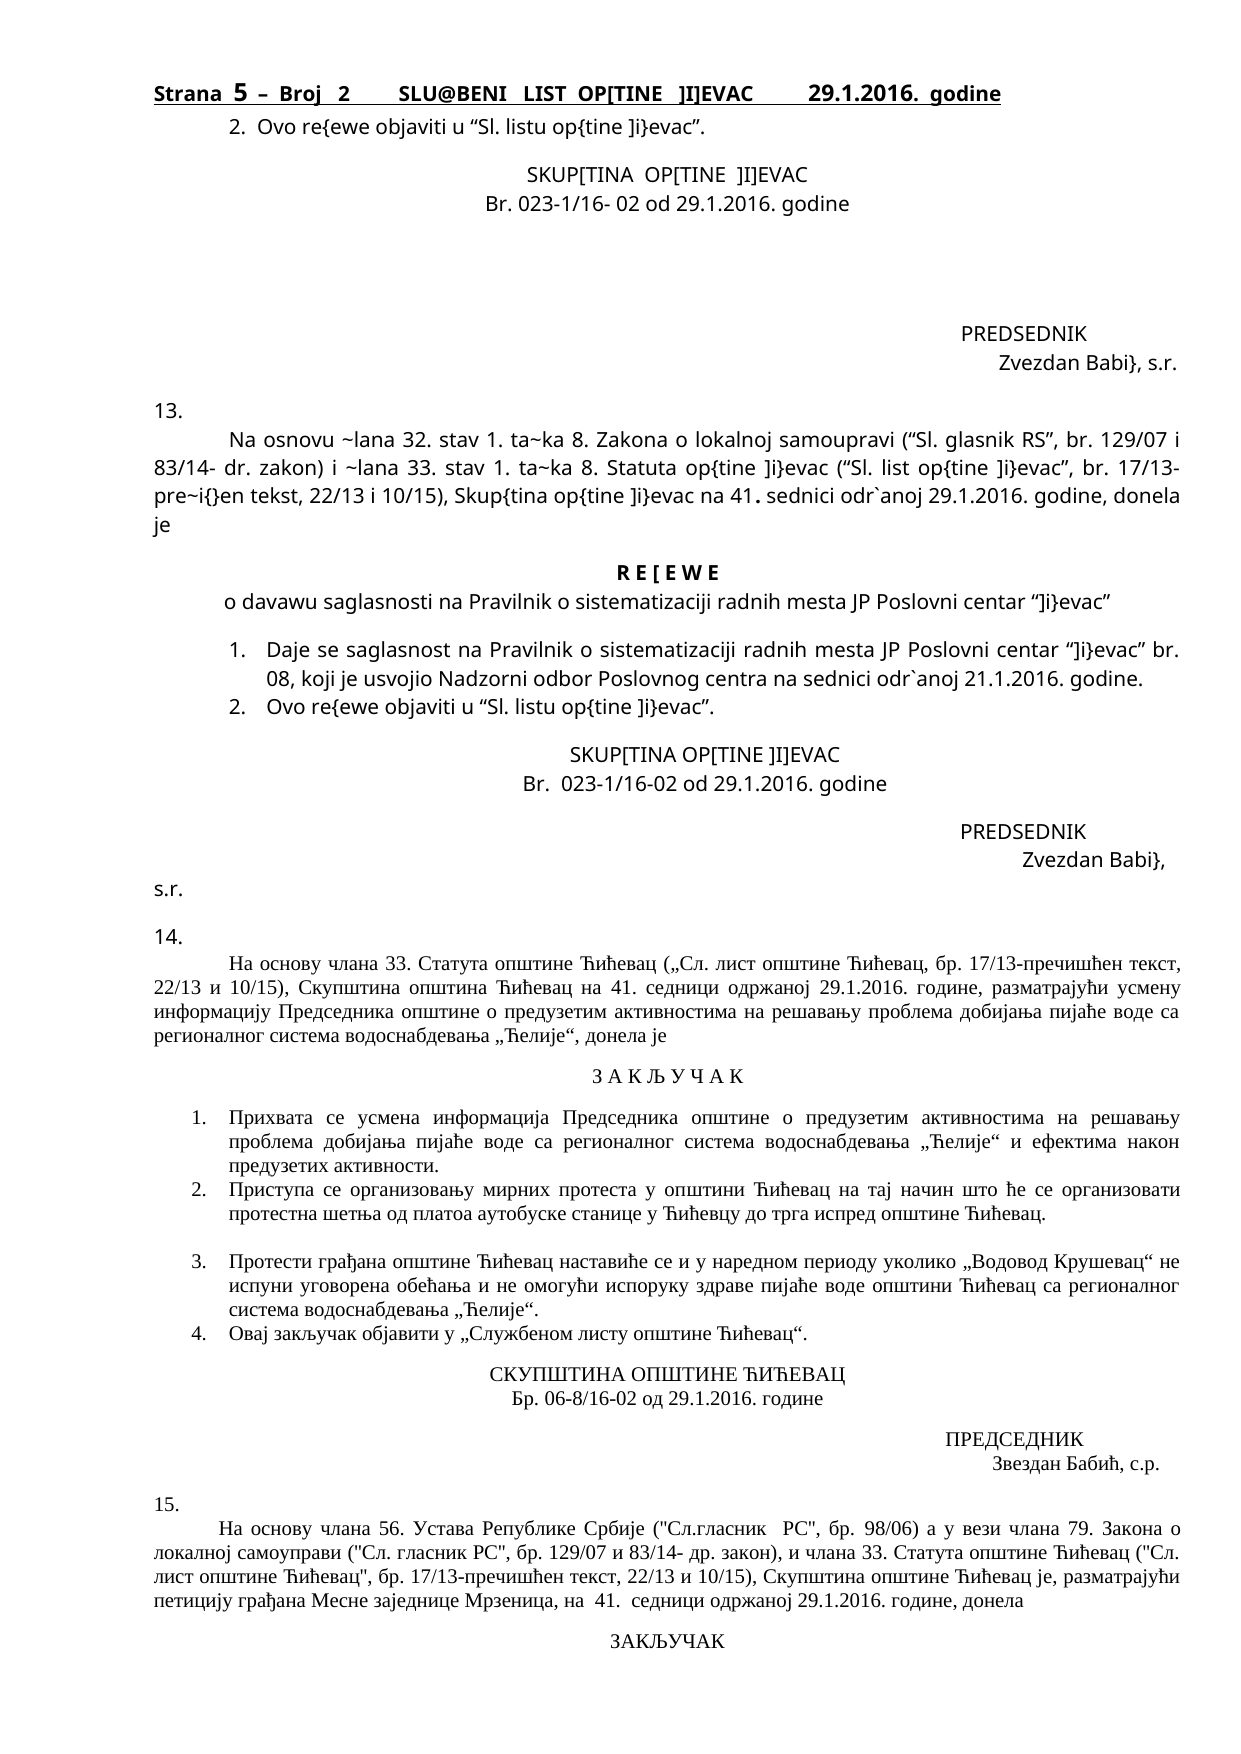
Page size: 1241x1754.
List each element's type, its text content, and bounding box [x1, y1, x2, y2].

text 2. Ovo re{ewe objaviti u “Sl. listu op{tine ]i}evac”. [153, 112, 1181, 141]
text ЗАКЉУЧАК [153, 1629, 1181, 1653]
list Ovo re{ewe objaviti u “Sl. listu op{tine ]i}evac”. [228, 692, 1181, 721]
text Бр. 06-8/16-02 од 29.1.2016. године [153, 1386, 1181, 1410]
text На основу члана 56. Устава Републике Србије (''Сл.гласник РС'', бр. 98/06) а у вези члана 79. Закона о локалној самоуправи (''Сл. гласник РС'', бр. 129/07 и 83/14- др. закон), и члана 33. Статута општине Ћићевац (''Сл. лист општине Ћићевац'', бр. 17/13-пречишћен текст, 22/13 и 10/15), Скупштина општине Ћићевац је, разматрајући петицију грађана Месне заједнице Мрзеница, на 41. седници одржаној 29.1.2016. године, донела [153, 1516, 1181, 1612]
text З А К Љ У Ч А К [153, 1064, 1181, 1088]
text Br. 023-1/16- 02 od 29.1.2016. godine [153, 189, 1181, 217]
text o davawu saglasnosti na Pravilnik o sistematizaciji radnih mesta JP Poslovni centar “]i}evac” [153, 587, 1181, 615]
list Прихвата се усмена информација Председника општине о предузетим активностима на решавању проблема добијања пијаће воде са регионалног система водоснабдевања „Ћелије“ и ефектима након предузетих активности. [191, 1105, 1181, 1177]
text SKUP[TINA OP[TINE ]I]EVAC [153, 740, 1181, 769]
text СКУПШТИНА ОПШТИНЕ ЋИЋЕВАЦ [153, 1362, 1181, 1386]
text На основу члана 33. Статута општине Ћићевац („Сл. лист општине Ћићевац, бр. 17/13-пречишћен текст, 22/13 и 10/15), Скупштина општина Ћићевац на 41. седници одржаној 29.1.2016. године, разматрајући усмену информацију Председника општине о предузетим активностима на решавању проблема добијања пијаће воде са регионалног система водоснабдевања „Ћелије“, донела је [153, 951, 1181, 1047]
list Приступа се организовању мирних протеста у општини Ћићевац на тај начин што ће се организовати протестна шетња од платоа аутобуске станице у Ћићевцу до трга испред општине Ћићевац. [191, 1177, 1181, 1225]
text 14. [153, 922, 1181, 951]
text R E [ E W E [153, 558, 1181, 587]
text PREDSEDNIK [153, 319, 1181, 348]
text 13. [153, 396, 1181, 425]
text Zvezdan Babi}, s.r. [153, 846, 1181, 902]
list Протести грађана општине Ћићевац наставиће се и у наредном периоду уколико „Водовод Крушевац“ не испуни уговорена обећања и не омогући испоруку здраве пијаће воде општини Ћићевац са регионалног система водоснабдевања „Ћелије“. [191, 1249, 1181, 1321]
text ПРЕДСЕДНИК [153, 1427, 1181, 1451]
text 15. [153, 1492, 1181, 1516]
text SKUP[TINA OP[TINE ]I]EVAC [153, 161, 1181, 189]
text Na osnovu ~lana 32. stav 1. ta~ka 8. Zakona o lokalnoj samoupravi (“Sl. glasnik RS”, br. 129/07 i 83/14- dr. zakon) i ~lana 33. stav 1. ta~ka 8. Statuta op{tine ]i}evac (“Sl. list op{tine ]i}evac”, br. 17/13- pre~i{}en tekst, 22/13 i 10/15), Skup{tina op{tine ]i}evac na 41. sednici odr`anoj 29.1.2016. godine, donela je [153, 425, 1181, 538]
text Zvezdan Babi}, s.r. [153, 348, 1181, 376]
text Звездан Бабић, с.р. [153, 1451, 1181, 1475]
text Br. 023-1/16-02 od 29.1.2016. godine [153, 769, 1181, 797]
list Daje se saglasnost na Pravilnik o sistematizaciji radnih mesta JP Poslovni centar “]i}evac” br. 08, koji je usvojio Nadzorni odbor Poslovnog centra na sednici odr`anoj 21.1.2016. godine. [228, 635, 1181, 692]
list Овај закључак објавити у „Службеном листу општине Ћићевац“. [191, 1321, 1181, 1345]
text PREDSEDNIK [153, 817, 1181, 846]
